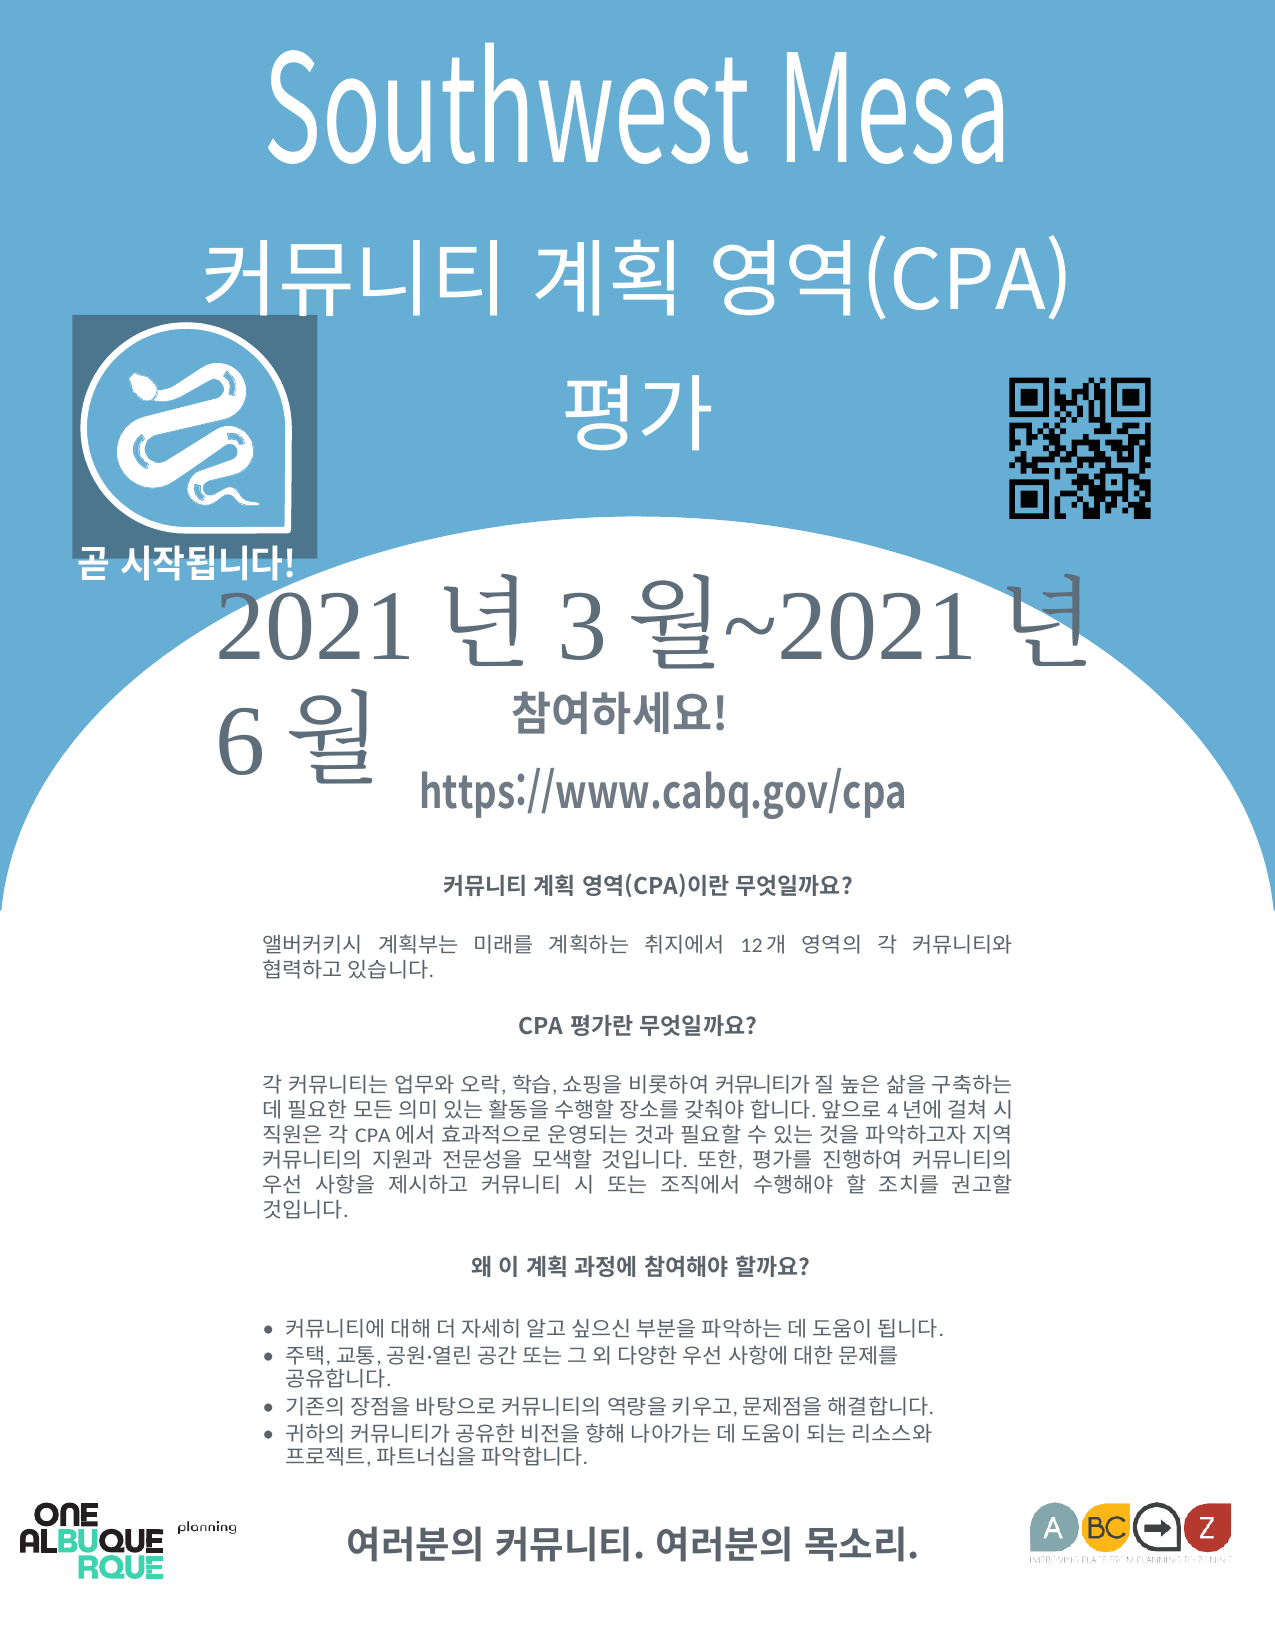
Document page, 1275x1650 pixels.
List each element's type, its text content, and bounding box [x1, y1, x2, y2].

text 곧 시작됩니다! [77, 534, 1252, 588]
list 커뮤니티에 대해 더 자세히 알고 싶으신 부분을 파악하는 데 도움이 됩니다. [262, 1314, 1252, 1343]
subtitle 평가 [158, 337, 1117, 472]
subtitle CPA 평가란 무엇일까요? [158, 1008, 1117, 1041]
subtitle 커뮤니티 계획 영역(CPA) [158, 202, 1117, 337]
subtitle 왜 이 계획 과정에 참여해야 할까요? [257, 1248, 1024, 1282]
subtitle 커뮤니티 계획 영역(CPA)이란 무엇일까요? [271, 868, 1024, 901]
picture [1030, 1502, 1232, 1563]
text 각 커뮤니티는 업무와 오락, 학습, 쇼핑을 비롯하여 커뮤니티가 질 높은 삶을 구축하는 데 필요한 모든 의미 있는 활동을 수행할 장소를 갖춰야 합니다. 앞으로 4년에 걸쳐 시 직원은 각 CPA에서 효과적으로 운영되는 것과 필요할 수 있는 것을 파악하고자 지역 커뮤니티의 지원과 전문성을 모색할 것입니다. 또한, 평가를 진행하여 커뮤니티의 우선 사항을 제시하고 커뮤니티 시 또는 조직에서 수행해야 할 조치를 권고할 것입니다. [262, 1072, 1013, 1222]
picture [194, 484, 205, 501]
list 귀하의 커뮤니티가 공유한 비전을 향해 나아가는 데 도움이 되는 리소스와 프로젝트, 파트너십을 파악합니다. [262, 1421, 1009, 1470]
picture [128, 372, 158, 401]
list 주택, 교통, 공원·열린 공간 또는 그 외 다양한 우선 사항에 대한 문제를 공유합니다. [262, 1343, 989, 1392]
picture [133, 434, 149, 469]
picture [178, 1521, 236, 1534]
text 앨버커키시 계획부는 미래를 계획하는 취지에서 12개 영역의 각 커뮤니티와 협력하고 있습니다. [262, 932, 1013, 982]
list 기존의 장점을 바탕으로 커뮤니티의 역량을 키우고, 문제점을 해결합니다. [262, 1394, 950, 1419]
text Southwest Mesa [158, 8, 1117, 202]
text 참여하세요! [387, 678, 1252, 744]
text https://www.cabq.gov/cpa [64, 755, 1252, 821]
